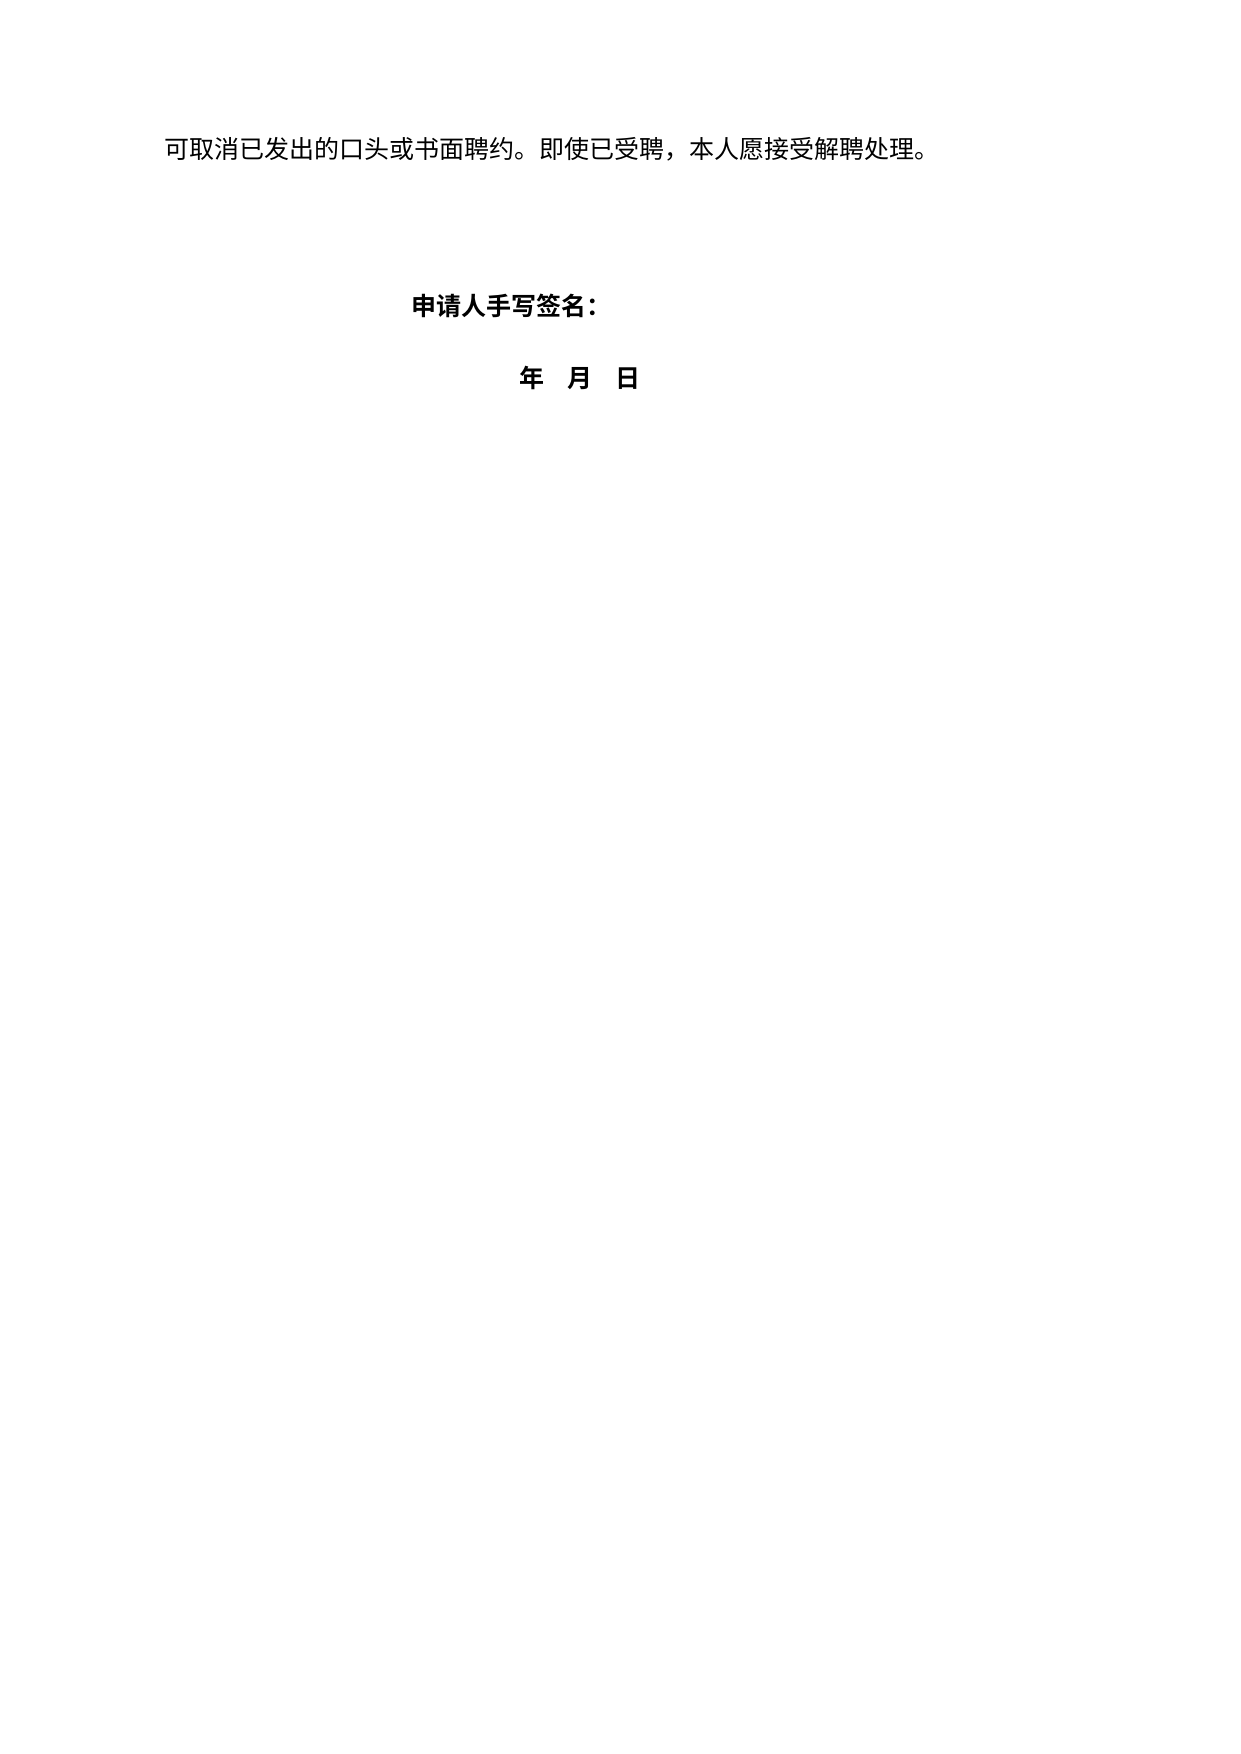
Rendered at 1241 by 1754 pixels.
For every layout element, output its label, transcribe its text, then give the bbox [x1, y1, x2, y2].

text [164, 129, 1082, 166]
text 申请人手写签名： [164, 286, 1082, 322]
text 年 月 日 [164, 358, 1082, 395]
